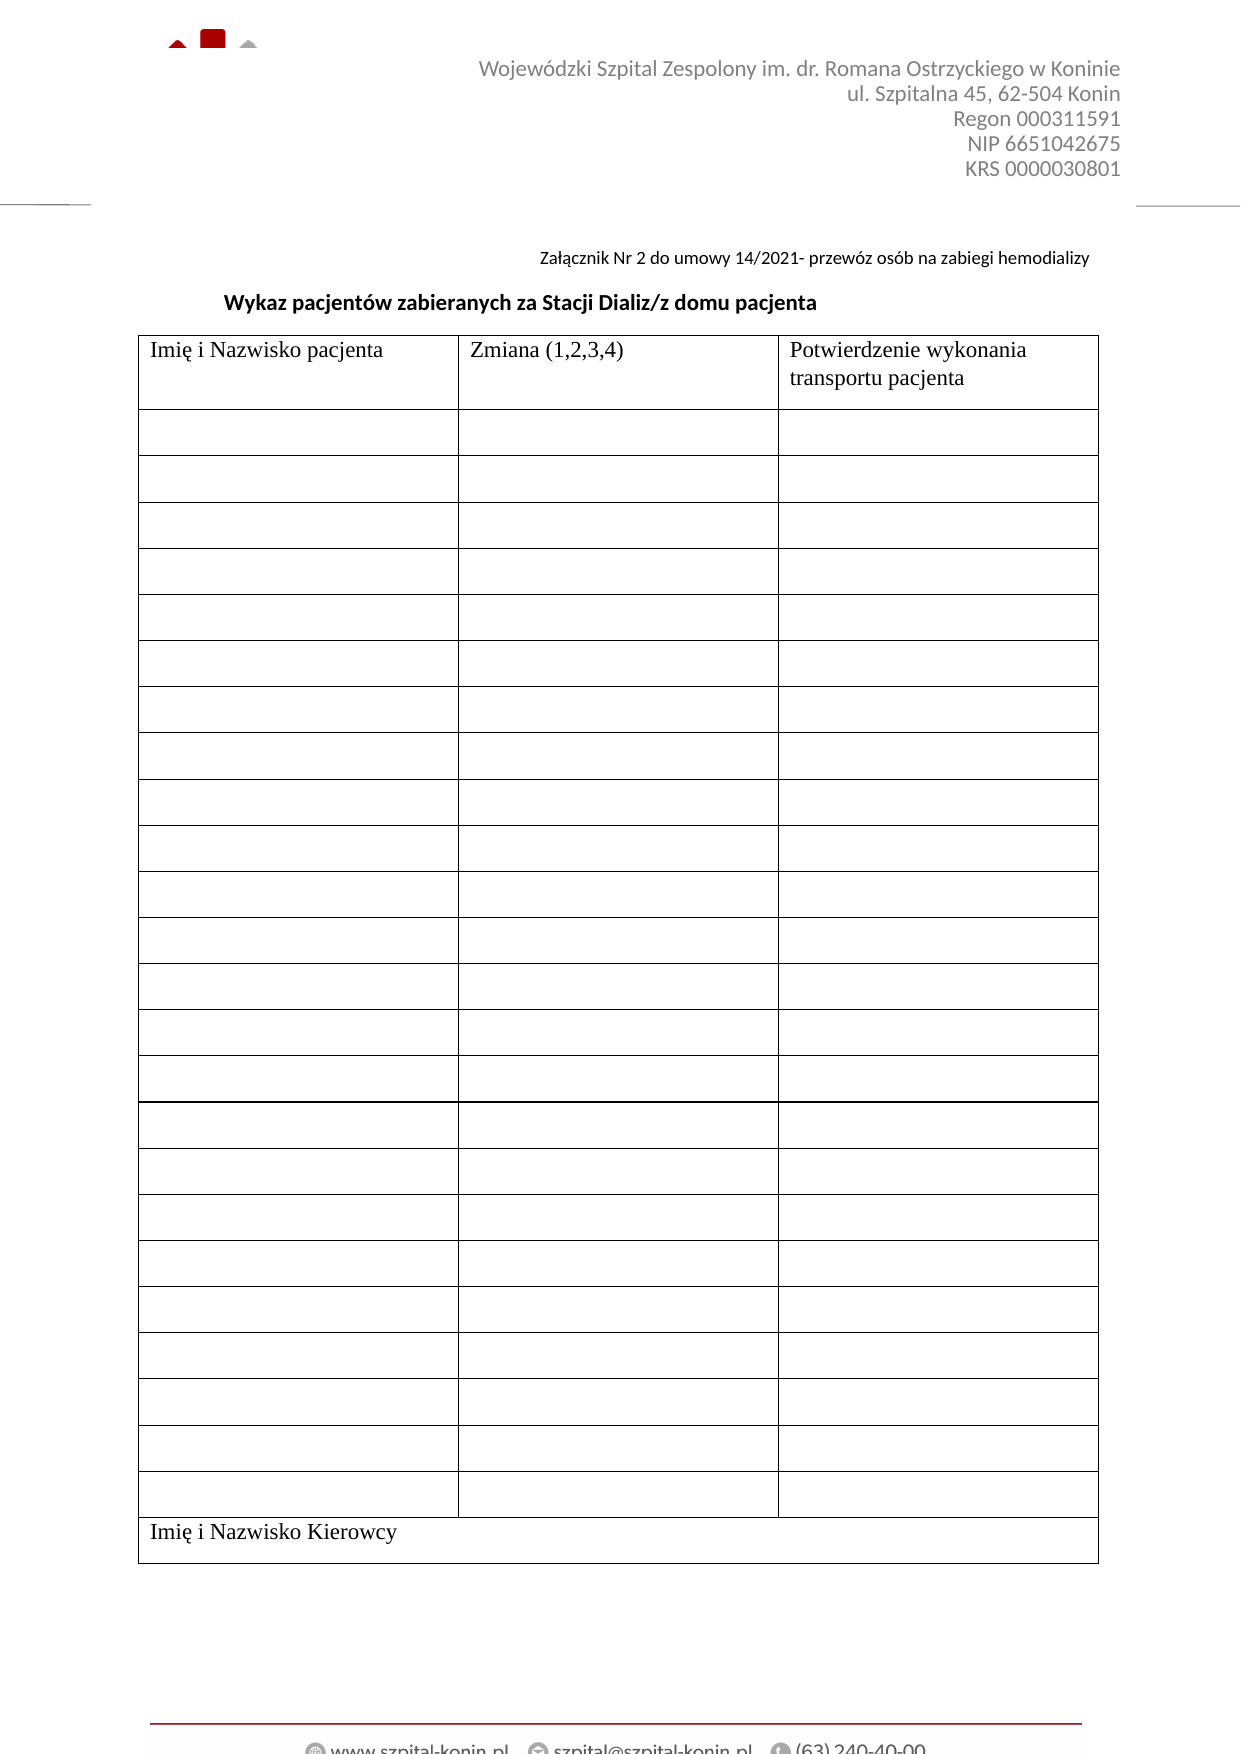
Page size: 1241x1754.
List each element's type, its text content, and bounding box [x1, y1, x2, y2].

table_cell [779, 826, 1098, 871]
table_cell [779, 456, 1098, 502]
table_cell [139, 1103, 458, 1148]
table_cell [459, 780, 778, 824]
text Załącznik Nr 2 do umowy 14/2021- przewóz osób na zabiegi hemodializy [150, 246, 1090, 269]
table_cell [139, 918, 458, 963]
table_cell [139, 872, 458, 917]
table_cell [459, 1472, 778, 1517]
table_cell [459, 872, 778, 917]
table_header Zmiana (1,2,3,4) [459, 336, 778, 409]
table_cell [139, 1333, 458, 1378]
table_header Potwierdzenie wykonania transportu pacjenta [779, 336, 1098, 409]
table_cell [779, 503, 1098, 548]
table_cell [139, 1195, 458, 1240]
table_cell [139, 1472, 458, 1517]
table_cell [459, 549, 778, 594]
table_cell [139, 595, 458, 640]
table_cell [139, 687, 458, 732]
table_cell [139, 826, 458, 871]
table_cell [459, 595, 778, 640]
table_cell [459, 410, 778, 455]
table_cell [459, 1426, 778, 1471]
table_cell [779, 780, 1098, 824]
table_cell [459, 1103, 778, 1148]
text Wykaz pacjentów zabieranych za Stacji Dializ/z domu pacjenta [150, 288, 1090, 316]
table_cell [459, 687, 778, 732]
table_cell [779, 918, 1098, 963]
table_cell [779, 1426, 1098, 1471]
table_cell [139, 410, 458, 455]
table_cell Imię i Nazwisko Kierowcy [139, 1518, 1098, 1563]
table_header Imię i Nazwisko pacjenta [139, 336, 458, 409]
table_cell [459, 641, 778, 686]
table_cell [139, 1241, 458, 1286]
table_cell [139, 641, 458, 686]
table_cell [459, 733, 778, 778]
table_cell [139, 780, 458, 824]
table_cell [459, 918, 778, 963]
table_cell [779, 1010, 1098, 1055]
table_cell [139, 1010, 458, 1055]
table_cell [779, 1287, 1098, 1332]
table_cell [779, 872, 1098, 917]
table_cell [779, 1472, 1098, 1517]
table_cell [459, 826, 778, 871]
table_cell [779, 1103, 1098, 1148]
table_cell [459, 964, 778, 1009]
table_cell [139, 503, 458, 548]
table_cell [779, 687, 1098, 732]
table_cell [139, 549, 458, 594]
table_cell [779, 1056, 1098, 1101]
table_cell [779, 1241, 1098, 1286]
table_cell [779, 641, 1098, 686]
picture [150, 1723, 1082, 1754]
table_cell [459, 1010, 778, 1055]
table_cell [139, 964, 458, 1009]
table_cell [459, 503, 778, 548]
table_cell [459, 1195, 778, 1240]
table_cell [779, 1333, 1098, 1378]
table_cell [779, 1149, 1098, 1194]
table_cell [139, 456, 458, 502]
table_cell [779, 964, 1098, 1009]
table_cell [139, 1426, 458, 1471]
table_cell [779, 733, 1098, 778]
table_cell [779, 1379, 1098, 1424]
table_cell [779, 595, 1098, 640]
table_cell [139, 733, 458, 778]
table_cell [459, 1241, 778, 1286]
table_cell [459, 1287, 778, 1332]
table_cell [779, 1195, 1098, 1240]
table_cell [139, 1379, 458, 1424]
table_cell [139, 1056, 458, 1101]
table_cell [779, 549, 1098, 594]
table_cell [139, 1287, 458, 1332]
table_cell [459, 1149, 778, 1194]
table_cell [459, 1056, 778, 1101]
table_cell [459, 456, 778, 502]
table_cell [459, 1333, 778, 1378]
table_cell [779, 410, 1098, 455]
table_cell [459, 1379, 778, 1424]
table_cell [139, 1149, 458, 1194]
